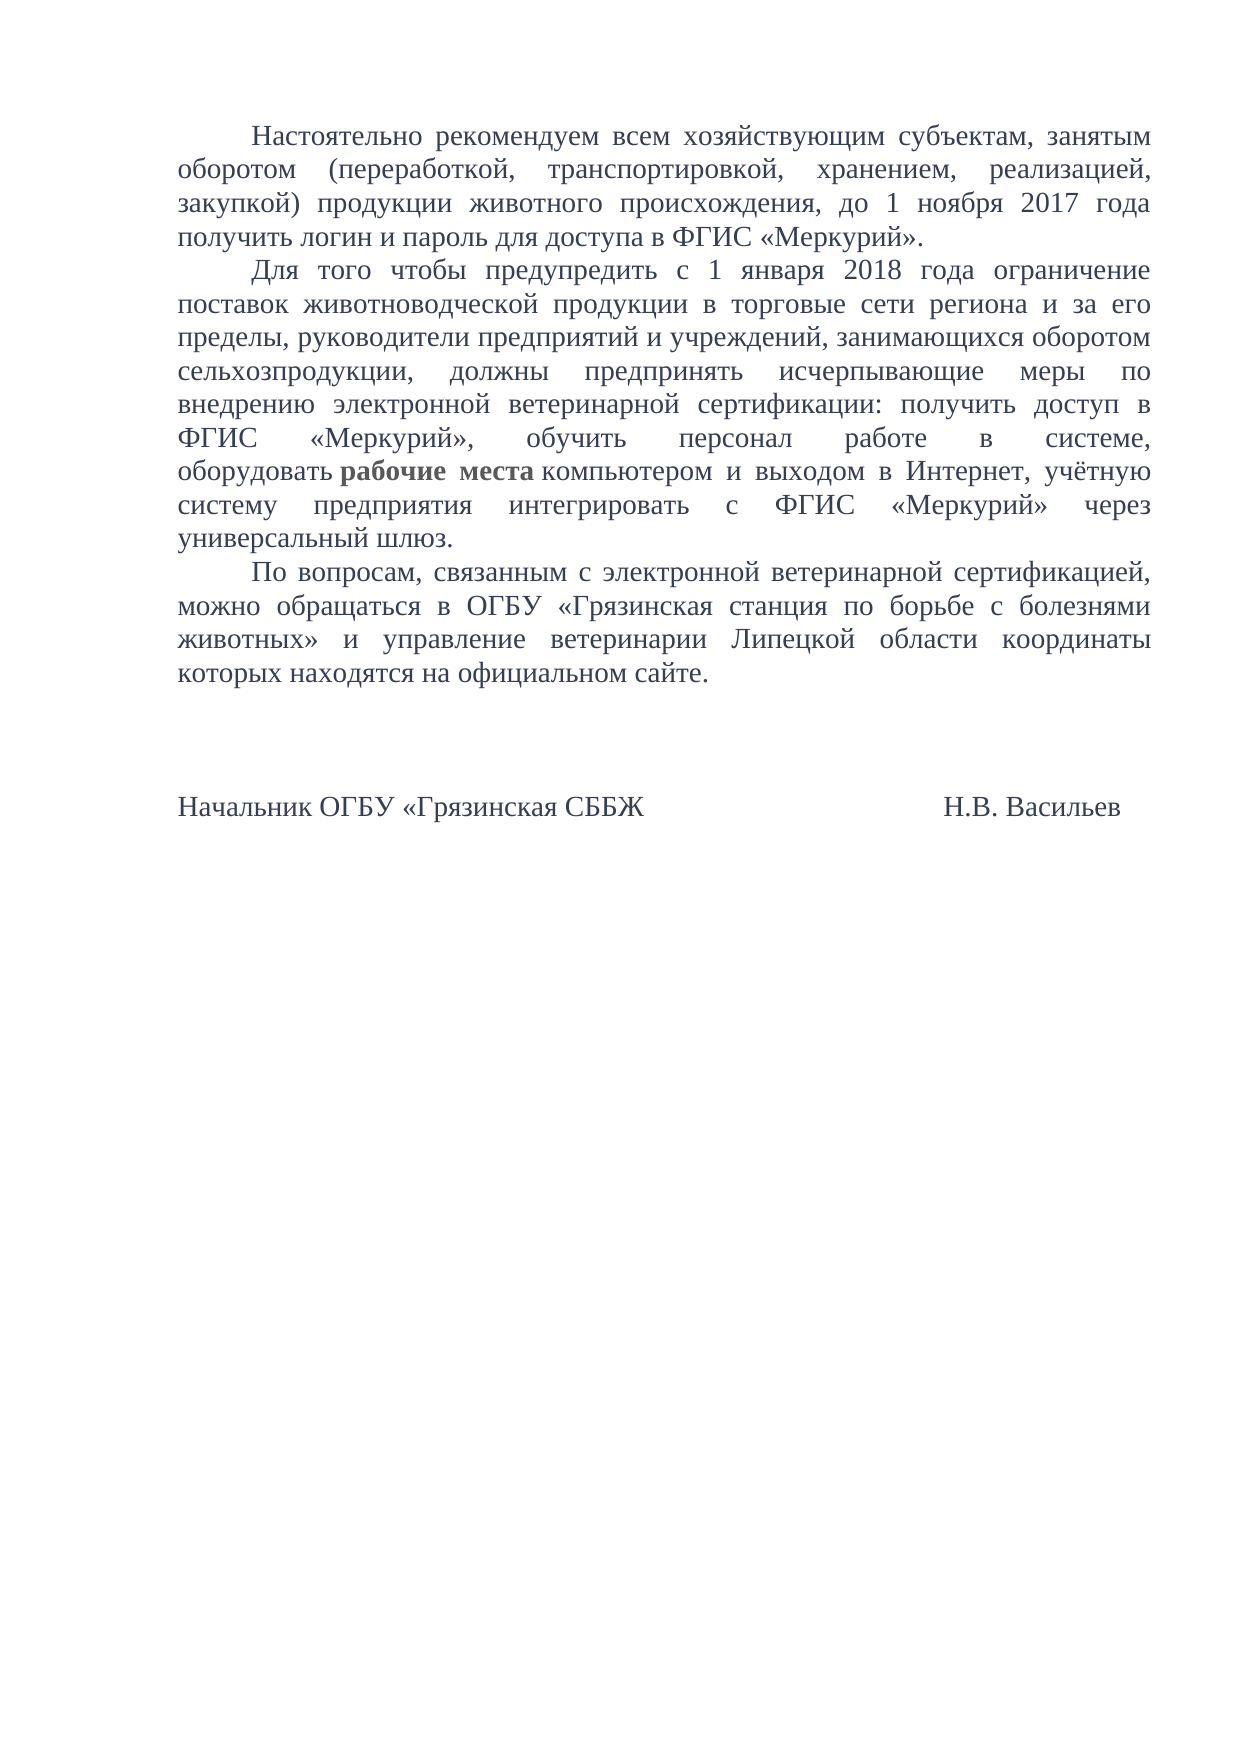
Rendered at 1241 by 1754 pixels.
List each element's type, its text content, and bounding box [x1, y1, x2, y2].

text Настоятельно рекомендуем всем хозяйствующим субъектам, занятым оборотом (переработкой, транспортировкой, хранением, реализацией, закупкой) продукции животного происхождения, до 1 ноября 2017 года получить логин и пароль для доступа в ФГИС «Меркурий». [177, 118, 1152, 252]
text По вопросам, связанным с электронной ветеринарной сертификацией, можно обращаться в ОГБУ «Грязинская станция по борьбе с болезнями животных» и управление ветеринарии Липецкой области координаты которых находятся на официальном сайте. [177, 554, 1152, 688]
text Начальник ОГБУ «Грязинская СББЖ Н.В. Васильев [177, 789, 1152, 822]
text Для того чтобы предупредить с 1 января 2018 года ограничение поставок животноводческой продукции в торговые сети региона и за его пределы, руководители предприятий и учреждений, занимающихся оборотом сельхозпродукции, должны предпринять исчерпывающие меры по внедрению электронной ветеринарной сертификации: получить доступ в ФГИС «Меркурий», обучить персонал работе в системе, оборудовать рабочие места компьютером и выходом в Интернет, учётную систему предприятия интегрировать с ФГИС «Меркурий» через универсальный шлюз. [177, 252, 1152, 554]
